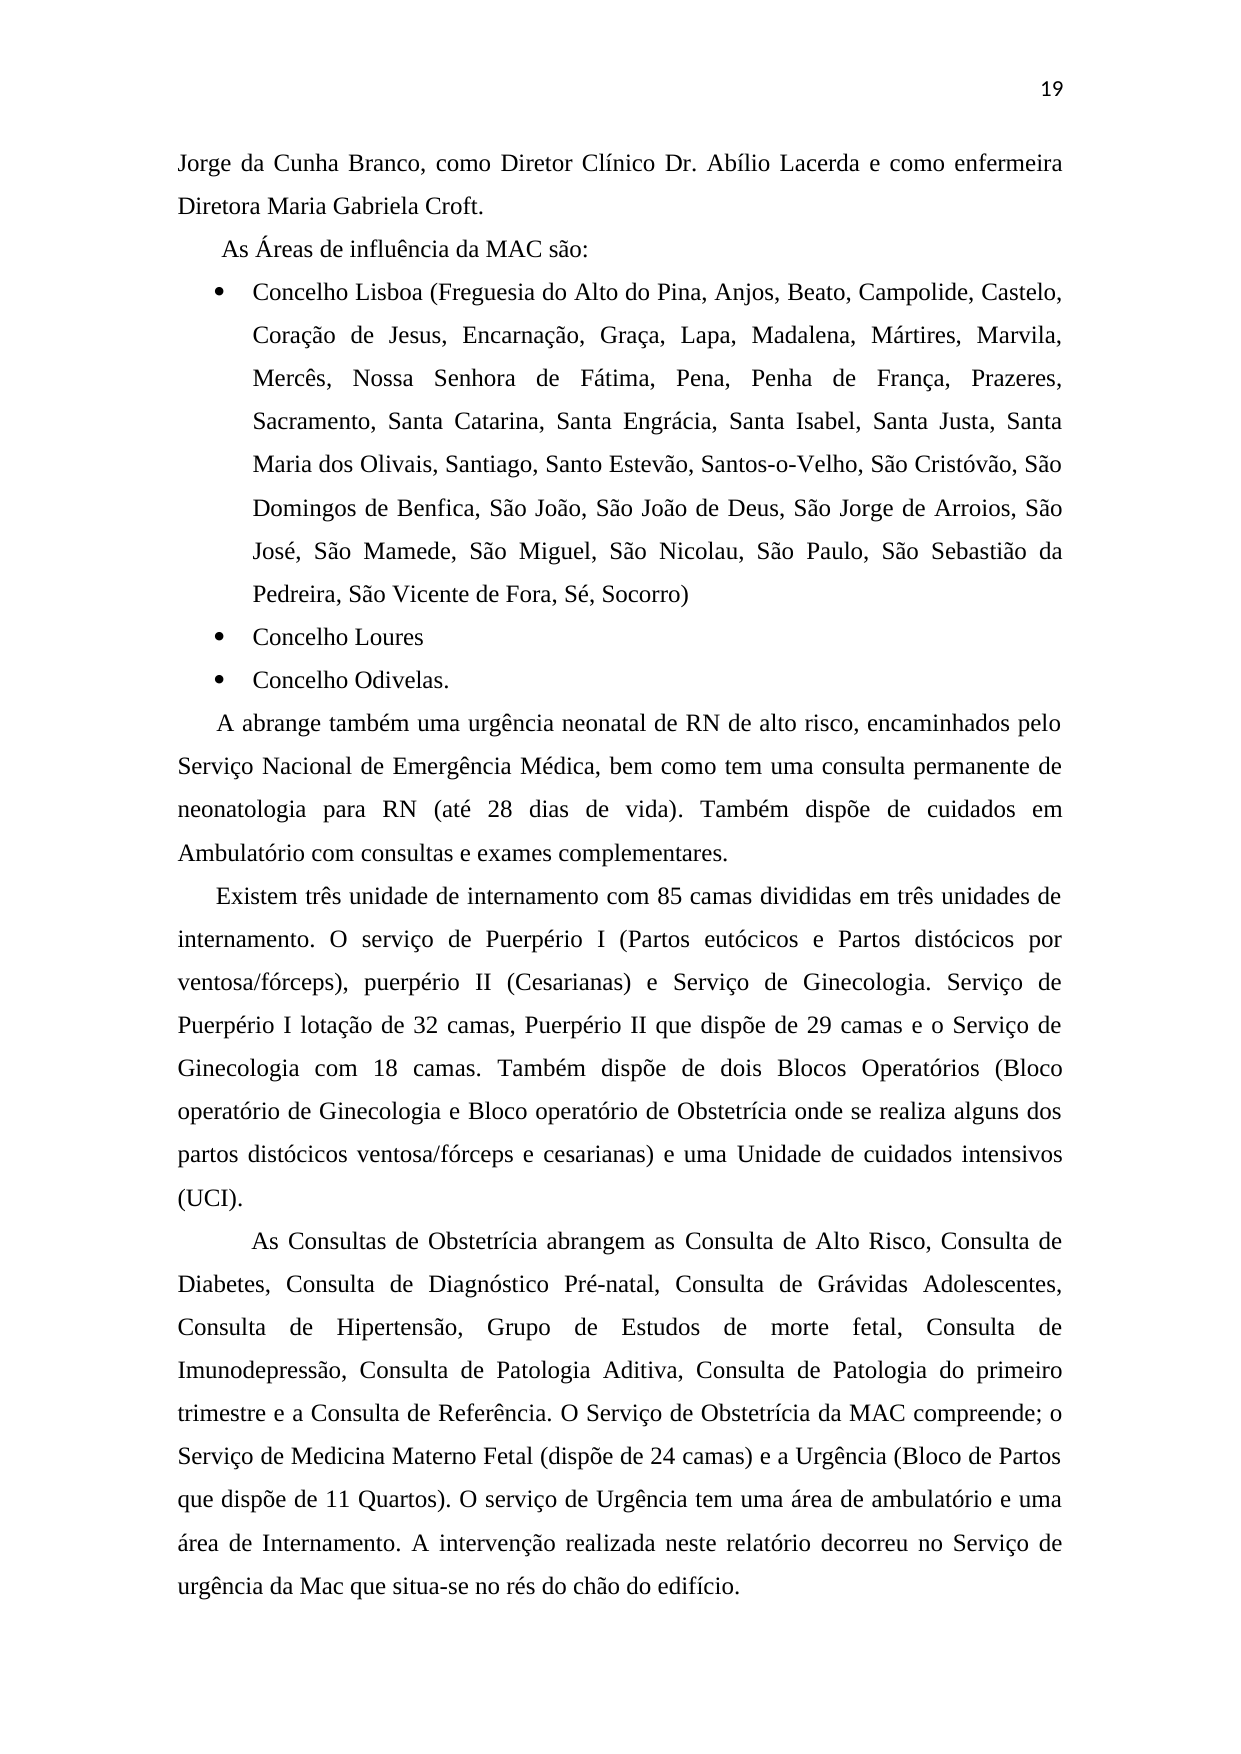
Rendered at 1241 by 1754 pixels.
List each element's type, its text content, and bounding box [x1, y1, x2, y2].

text Existem três unidade de internamento com 85 camas divididas em três unidades de internamento. O serviço de Puerpério I (Partos eutócicos e Partos distócicos por ventosa/fórceps), puerpério II (Cesarianas) e Serviço de Ginecologia. Serviço de Puerpério I lotação de 32 camas, Puerpério II que dispõe de 29 camas e o Serviço de Ginecologia com 18 camas. Também dispõe de dois Blocos Operatórios (Bloco operatório de Ginecologia e Bloco operatório de Obstetrícia onde se realiza alguns dos partos distócicos ventosa/fórceps e cesarianas) e uma Unidade de cuidados intensivos (UCI). [177, 881, 1063, 1211]
list Concelho Odivelas. [215, 665, 1063, 694]
text As Consultas de Obstetrícia abrangem as Consulta de Alto Risco, Consulta de Diabetes, Consulta de Diagnóstico Pré-natal, Consulta de Grávidas Adolescentes, Consulta de Hipertensão, Grupo de Estudos de morte fetal, Consulta de Imunodepressão, Consulta de Patologia Aditiva, Consulta de Patologia do primeiro trimestre e a Consulta de Referência. O Serviço de Obstetrícia da MAC compreende; o Serviço de Medicina Materno Fetal (dispõe de 24 camas) e a Urgência (Bloco de Partos que dispõe de 11 Quartos). O serviço de Urgência tem uma área de ambulatório e uma área de Internamento. A intervenção realizada neste relatório decorreu no Serviço de urgência da Mac que situa-se no rés do chão do edifício. [177, 1226, 1063, 1599]
text As Áreas de influência da MAC são: [177, 234, 1063, 263]
list Concelho Lisboa (Freguesia do Alto do Pina, Anjos, Beato, Campolide, Castelo, Coração de Jesus, Encarnação, Graça, Lapa, Madalena, Mártires, Marvila, Mercês, Nossa Senhora de Fátima, Pena, Penha de França, Prazeres, Sacramento, Santa Catarina, Santa Engrácia, Santa Isabel, Santa Justa, Santa Maria dos Olivais, Santiago, Santo Estevão, Santos-o-Velho, São Cristóvão, São Domingos de Benfica, São João, São João de Deus, São Jorge de Arroios, São José, São Mamede, São Miguel, São Nicolau, São Paulo, São Sebastião da Pedreira, São Vicente de Fora, Sé, Socorro) [215, 277, 1063, 608]
list Concelho Loures [215, 622, 1063, 651]
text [177, 148, 1063, 219]
text A abrange também uma urgência neonatal de RN de alto risco, encaminhados pelo Serviço Nacional de Emergência Médica, bem como tem uma consulta permanente de neonatologia para RN (até 28 dias de vida). Também dispõe de cuidados em Ambulatório com consultas e exames complementares. [177, 708, 1063, 866]
